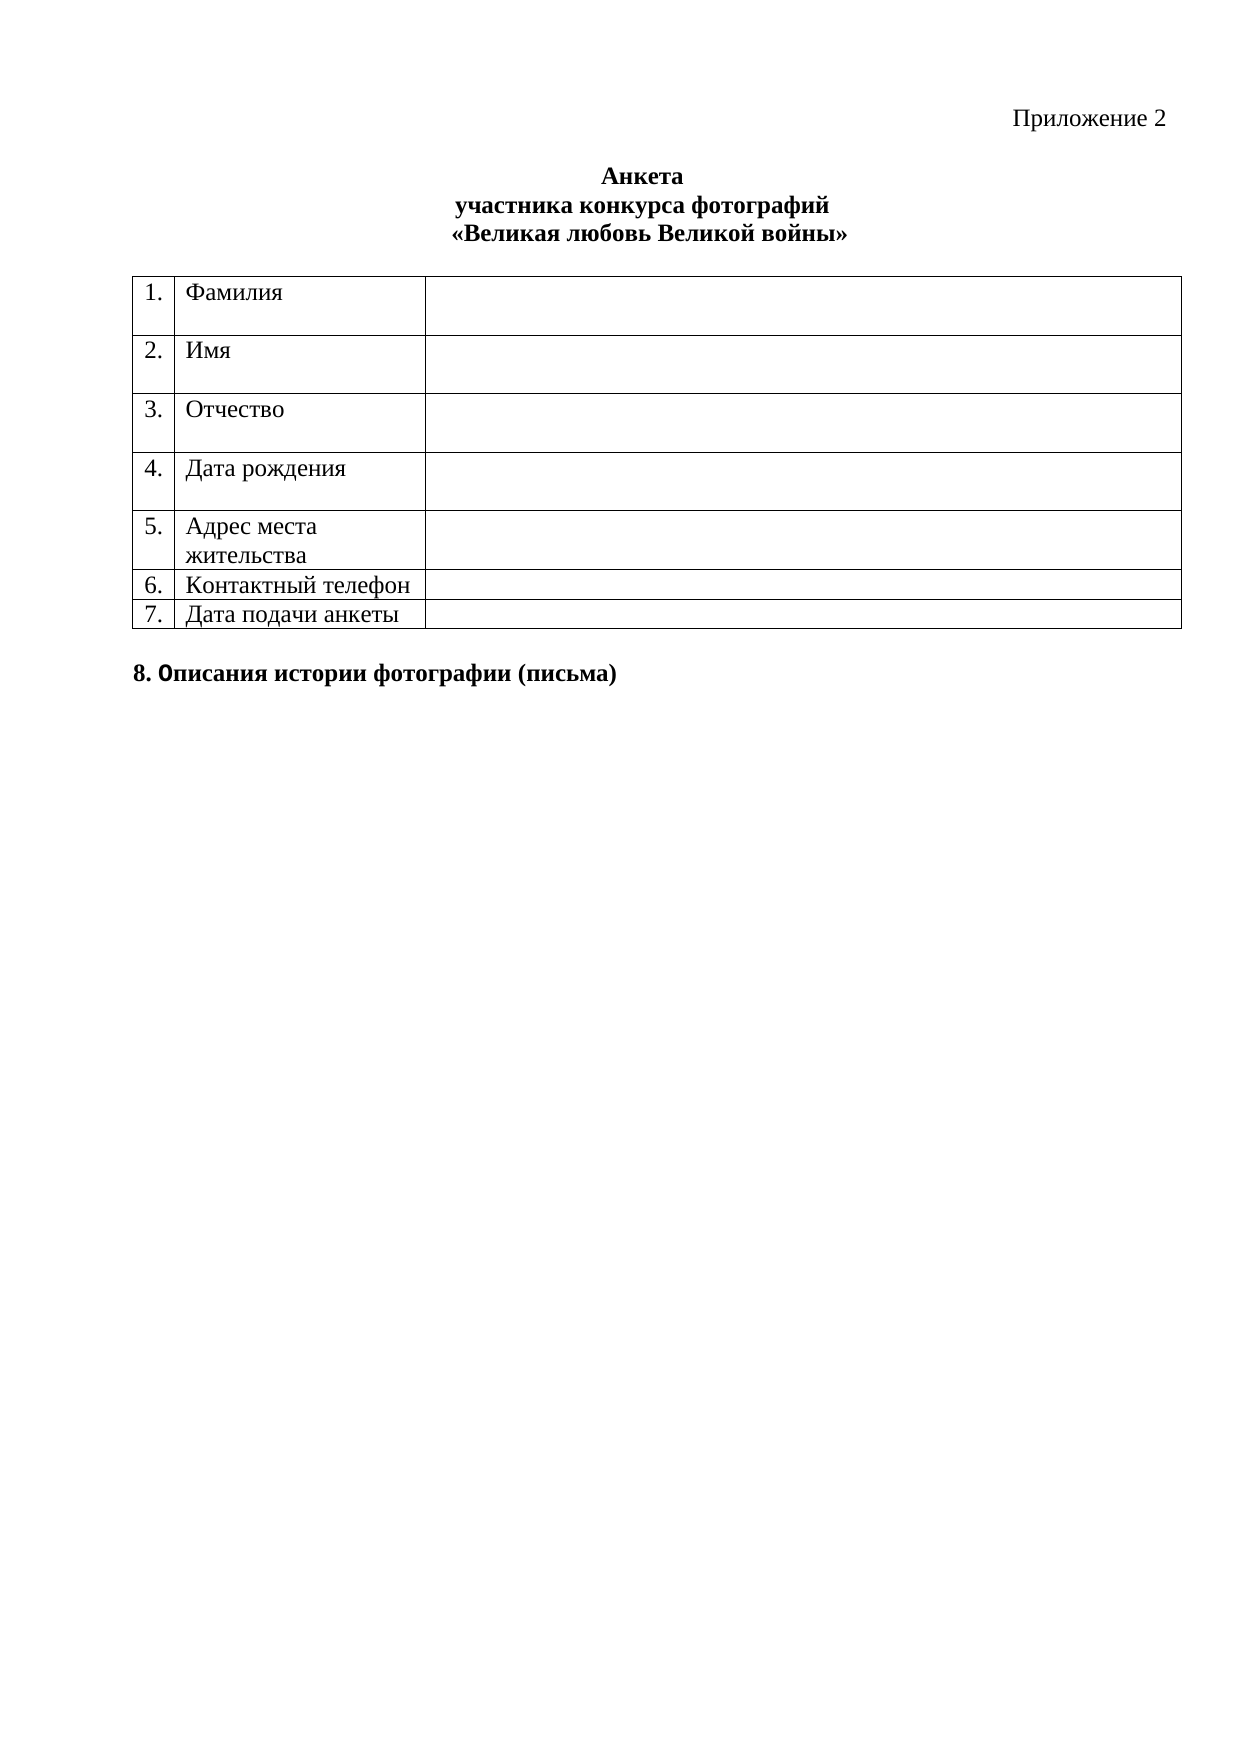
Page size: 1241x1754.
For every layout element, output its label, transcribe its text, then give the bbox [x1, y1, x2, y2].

table_cell 7. [133, 600, 174, 628]
table_cell [426, 336, 1181, 393]
table_cell Дата подачи анкеты [175, 600, 425, 628]
table_cell 5. [133, 511, 174, 569]
text Приложение 2 [118, 103, 1166, 132]
table_cell Контактный телефон [175, 570, 425, 598]
text «Великая любовь Великой войны» [133, 218, 1166, 247]
table_cell [426, 600, 1181, 628]
table_cell [426, 453, 1181, 510]
table_cell 4. [133, 453, 174, 510]
table_cell 3. [133, 394, 174, 452]
text Анкета [118, 161, 1166, 190]
table_cell Имя [175, 336, 425, 393]
table_cell 2. [133, 336, 174, 393]
table_cell [426, 511, 1181, 569]
table_cell [426, 394, 1181, 452]
table_cell Адрес места жительства [175, 511, 425, 569]
table_cell 6. [133, 570, 174, 598]
table_header [426, 277, 1181, 334]
table_header Фамилия [175, 277, 425, 334]
text 8. Описания истории фотографии (письма) [133, 658, 1166, 689]
table_cell Дата рождения [175, 453, 425, 510]
text участника конкурса фотографий [118, 190, 1166, 218]
table_header 1. [133, 277, 174, 334]
table_cell Отчество [175, 394, 425, 452]
table_cell [426, 570, 1181, 598]
